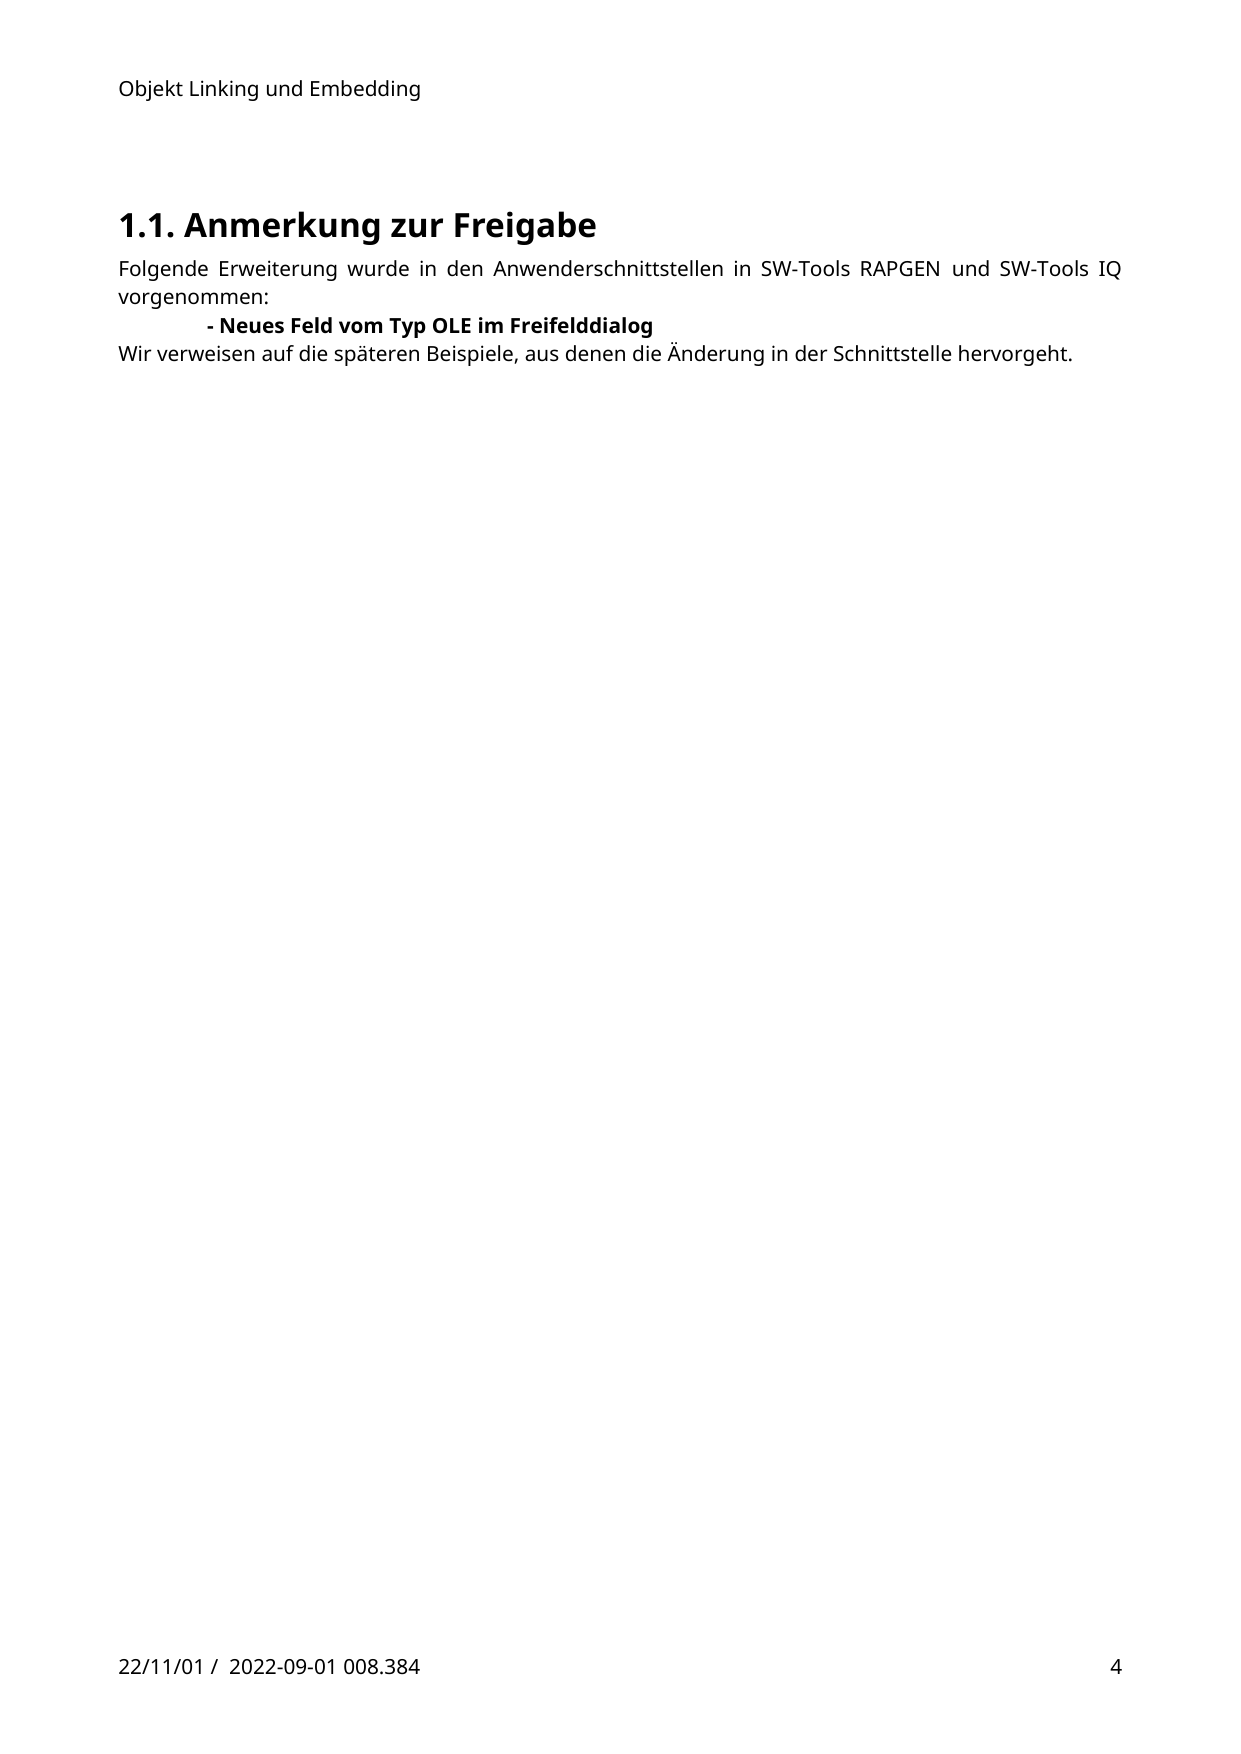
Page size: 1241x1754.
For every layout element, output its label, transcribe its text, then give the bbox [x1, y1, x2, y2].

text - Neues Feld vom Typ OLE im Freifelddialog [207, 311, 1122, 339]
text Folgende Erweiterung wurde in den Anwenderschnittstellen in SW-Tools RAPGEN und SW-Tools IQ vorgenommen: [118, 254, 1122, 311]
subtitle 1.1. Anmerkung zur Freigabe [118, 202, 1122, 248]
text Wir verweisen auf die späteren Beispiele, aus denen die Änderung in der Schnittstelle hervorgeht. [118, 339, 1122, 368]
